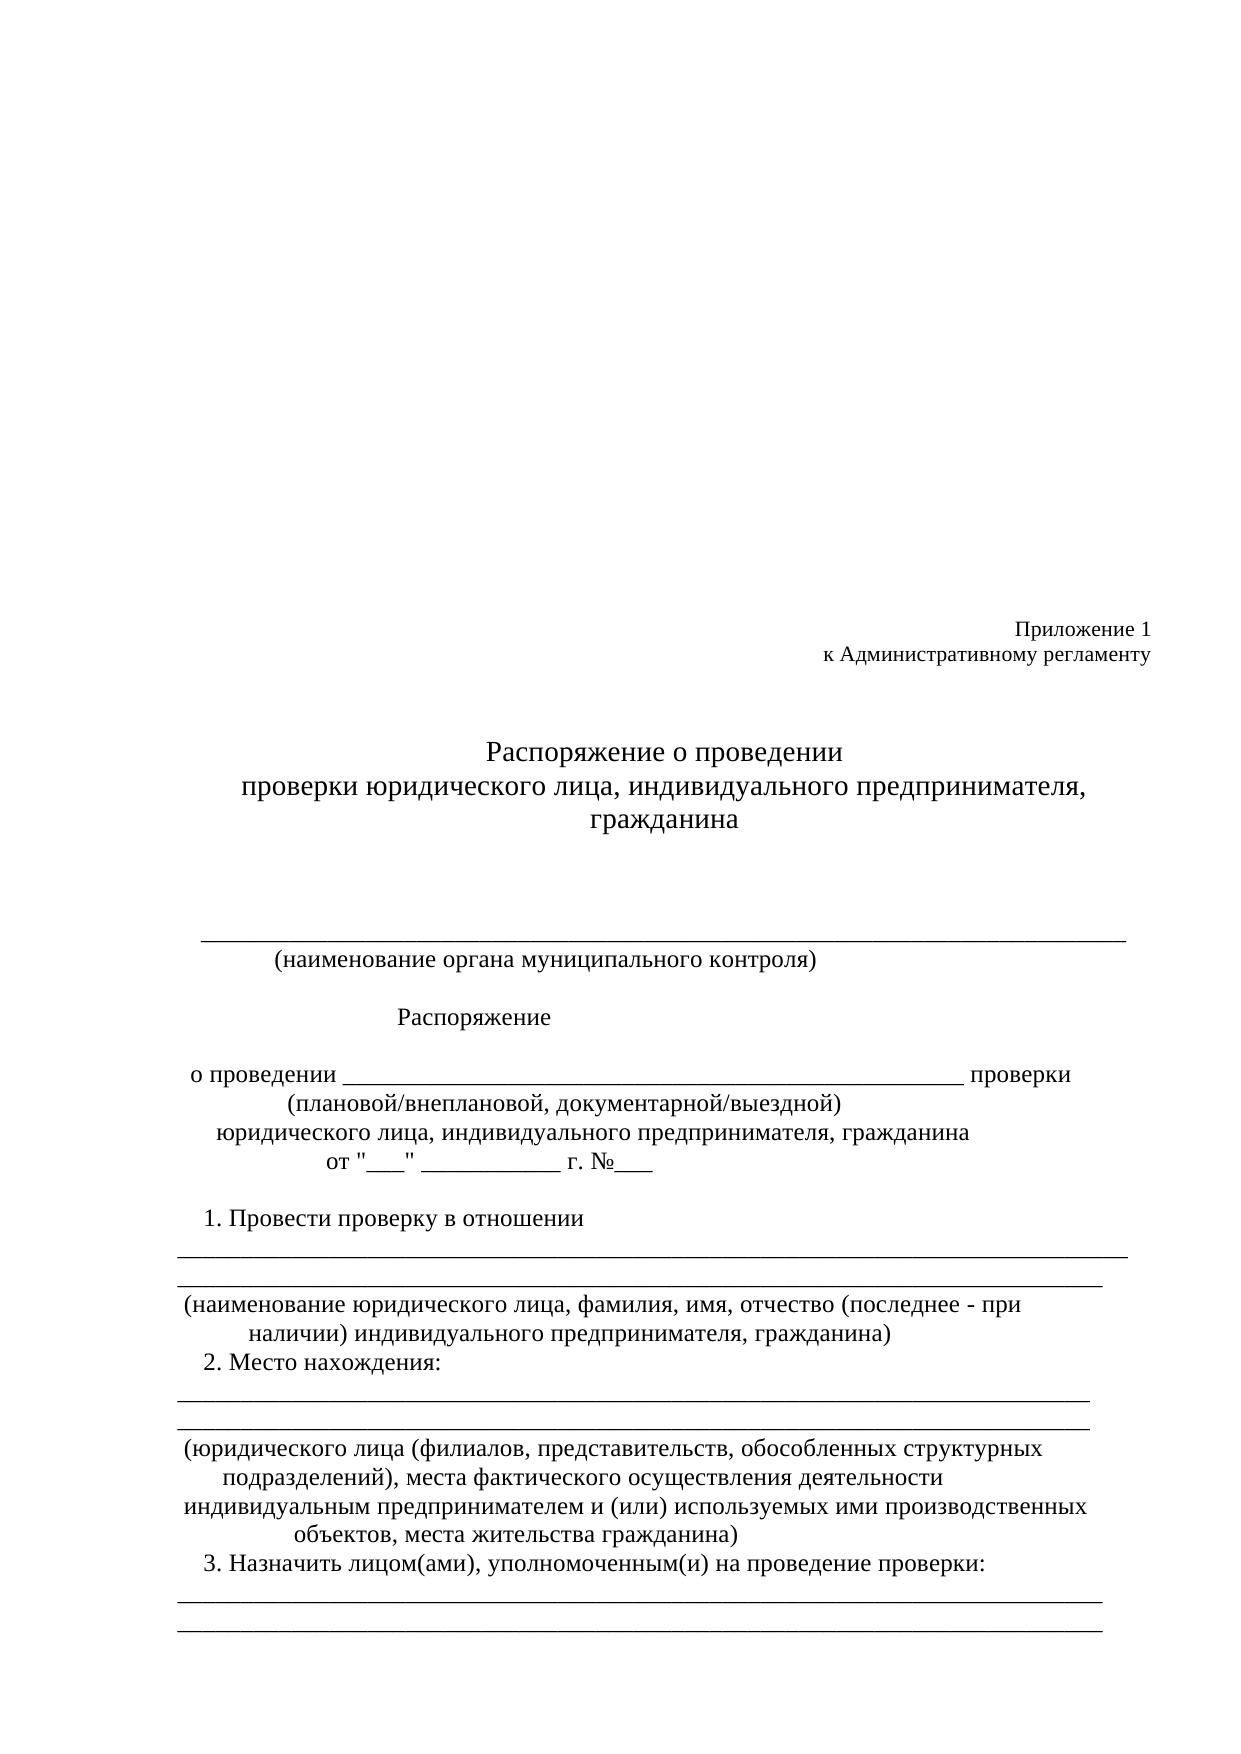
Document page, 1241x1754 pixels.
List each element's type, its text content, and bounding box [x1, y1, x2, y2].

text _________________________________________________________________________ [177, 1261, 1152, 1289]
subtitle проверки юридического лица, индивидуального предпринимателя, гражданина [177, 768, 1152, 835]
text (наименование органа муниципального контроля) [177, 944, 1152, 973]
text _________________________________________________________________________ [177, 1606, 1152, 1634]
text юридического лица, индивидуального предпринимателя, гражданина [177, 1117, 1152, 1146]
text наличии) индивидуального предпринимателя, гражданина) [177, 1318, 1152, 1347]
text (наименование юридического лица, фамилия, имя, отчество (последнее - при [177, 1289, 1152, 1318]
text (плановой/внеплановой, документарной/выездной) [177, 1088, 1152, 1117]
subtitle Распоряжение о проведении [177, 734, 1152, 768]
text Распоряжение [177, 973, 1152, 1031]
text индивидуальным предпринимателем и (или) используемых ими производственных [177, 1491, 1152, 1519]
text от "___" ___________ г. №___ [177, 1146, 1152, 1174]
text (юридического лица (филиалов, представительств, обособленных структурных [177, 1433, 1152, 1462]
text подразделений), места фактического осуществления деятельности [177, 1462, 1152, 1491]
text 1. Провести проверку в отношении [177, 1174, 1152, 1232]
text Приложение 1 к Административному регламенту [177, 616, 1152, 695]
text ________________________________________________________________________ [177, 1404, 1152, 1433]
text о проведении _________________________________________________ проверки [177, 1031, 1152, 1088]
text ________________________________________________________________________ [177, 1376, 1152, 1404]
text _________________________________________________________________________ [177, 1577, 1152, 1606]
text _________________________________________________________________________ [177, 858, 1152, 944]
text 2. Место нахождения: [177, 1347, 1152, 1376]
text ___________________________________________________________________________ [177, 1232, 1152, 1261]
text 3. Назначить лицом(ами), уполномоченным(и) на проведение проверки: [177, 1548, 1152, 1577]
text объектов, места жительства гражданина) [177, 1519, 1152, 1548]
